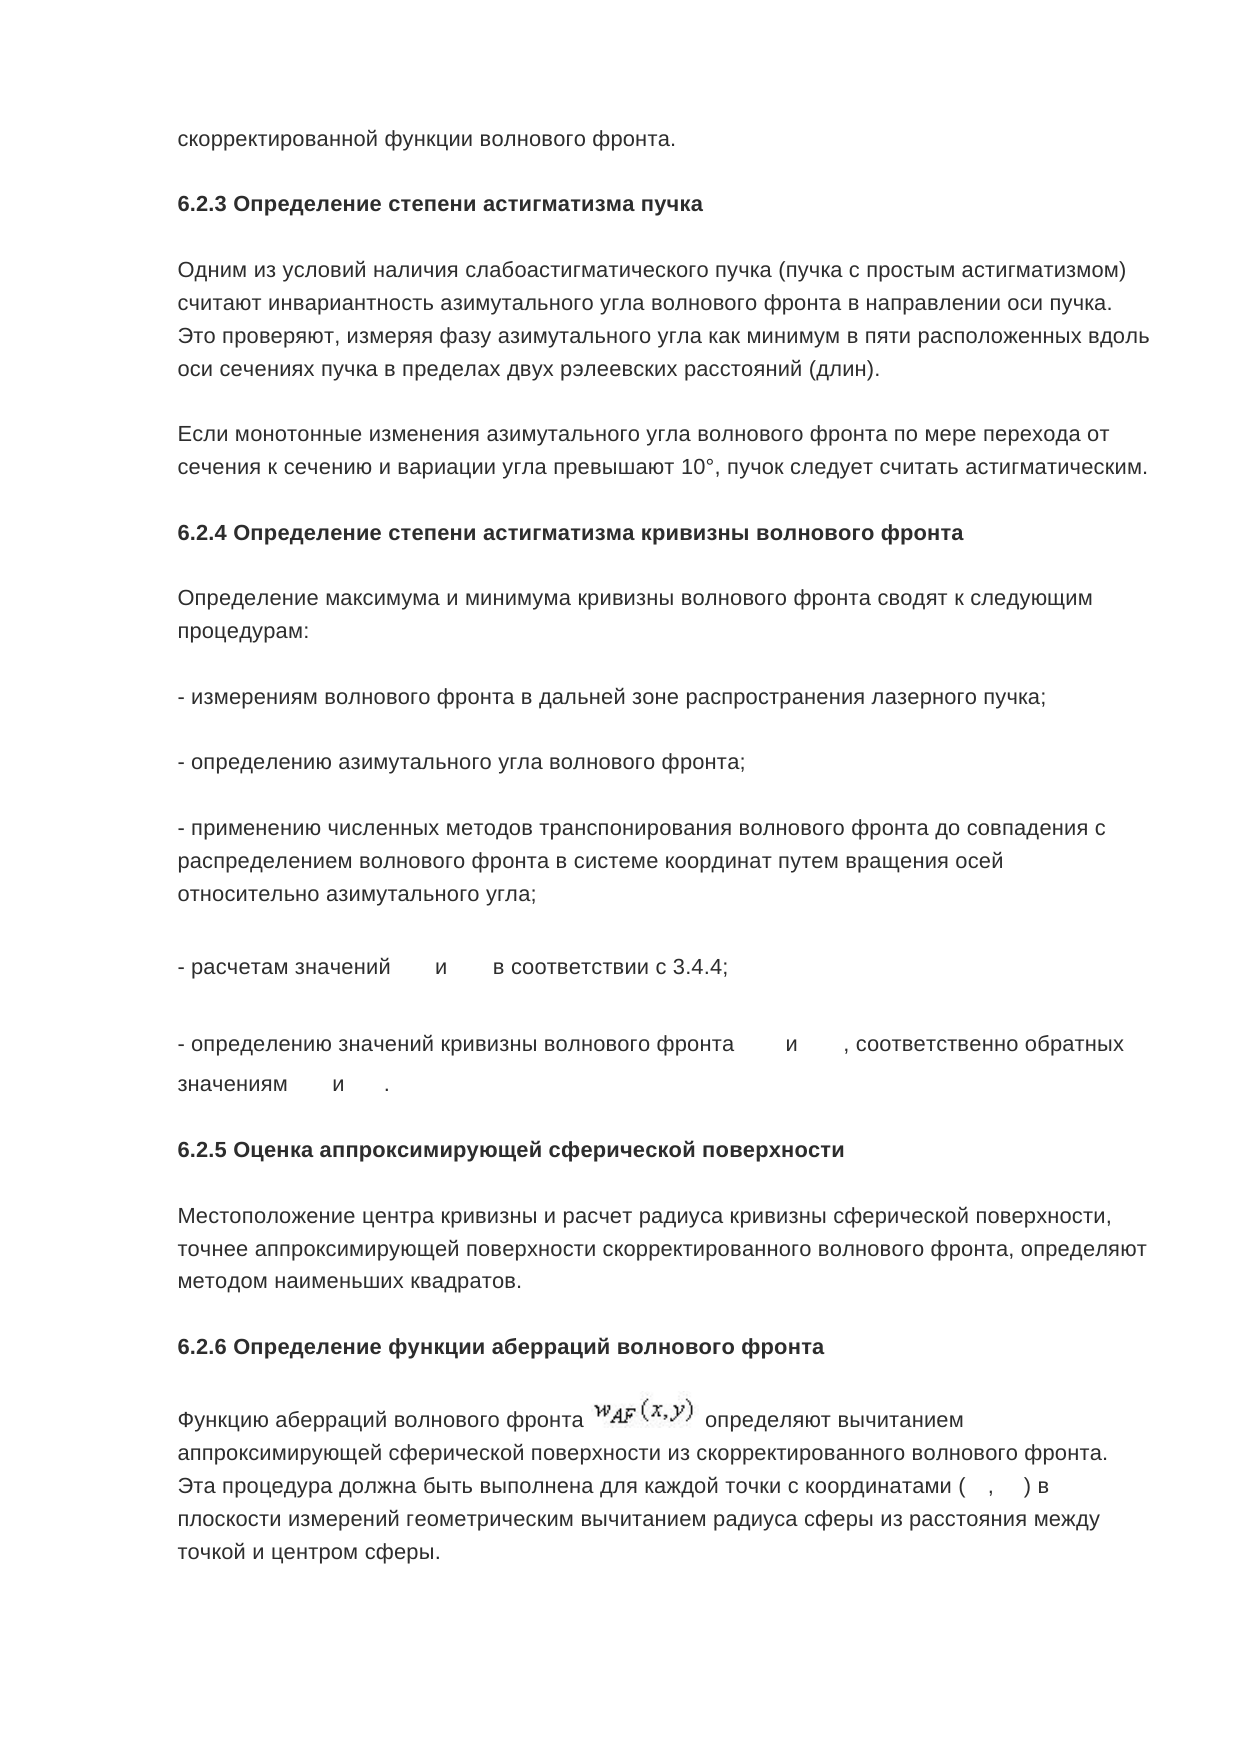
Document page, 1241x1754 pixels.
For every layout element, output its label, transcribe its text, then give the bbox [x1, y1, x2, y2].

text 6.2.4 Определение степени астигматизма кривизны волнового фронта Определение максимума и минимума кривизны волнового фронта сводят к следующим процедурам: - измерениям волнового фронта в дальней зоне распространения лазерного пучка; - определению азимутального угла волнового фронта; - применению численных методов транспонирования волнового фронта до совпадения с распределением волнового фронта в системе координат путем вращения осей относительно азимутального угла; - расчетам значений и в соответствии с 3.4.4; - определению значений кривизны волнового фронта и , соответственно обратных значениям и . [177, 512, 1152, 1129]
picture [590, 1391, 699, 1428]
text 6.2.3 Определение степени астигматизма пучка Одним из условий наличия слабоастигматического пучка (пучка с простым астигматизмом) считают инвариантность азимутального угла волнового фронта в направлении оси пучка. Это проверяют, измеряя фазу азимутального угла как минимум в пяти расположенных вдоль оси сечениях пучка в пределах двух рэлеевских расстояний (длин). Если монотонные изменения азимутального угла волнового фронта по мере перехода от сечения к сечению и вариации угла превышают 10°, пучок следует считать астигматическим. [177, 184, 1152, 512]
text 6.2.6 Определение функции аберраций волнового фронта Функцию аберраций волнового фронта определяют вычитанием аппроксимирующей сферической поверхности из скорректированного волнового фронта. Эта процедура должна быть выполнена для каждой точки с координатами (, ) в плоскости измерений геометрическим вычитанием радиуса сферы из расстояния между точкой и центром сферы. [177, 1326, 1152, 1597]
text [177, 118, 1152, 184]
text 6.2.5 Оценка аппроксимирующей сферической поверхности Местоположение центра кривизны и расчет радиуса кривизны сферической поверхности, точнее аппроксимирующей поверхности скорректированного волнового фронта, определяют методом наименьших квадратов. [177, 1129, 1152, 1326]
